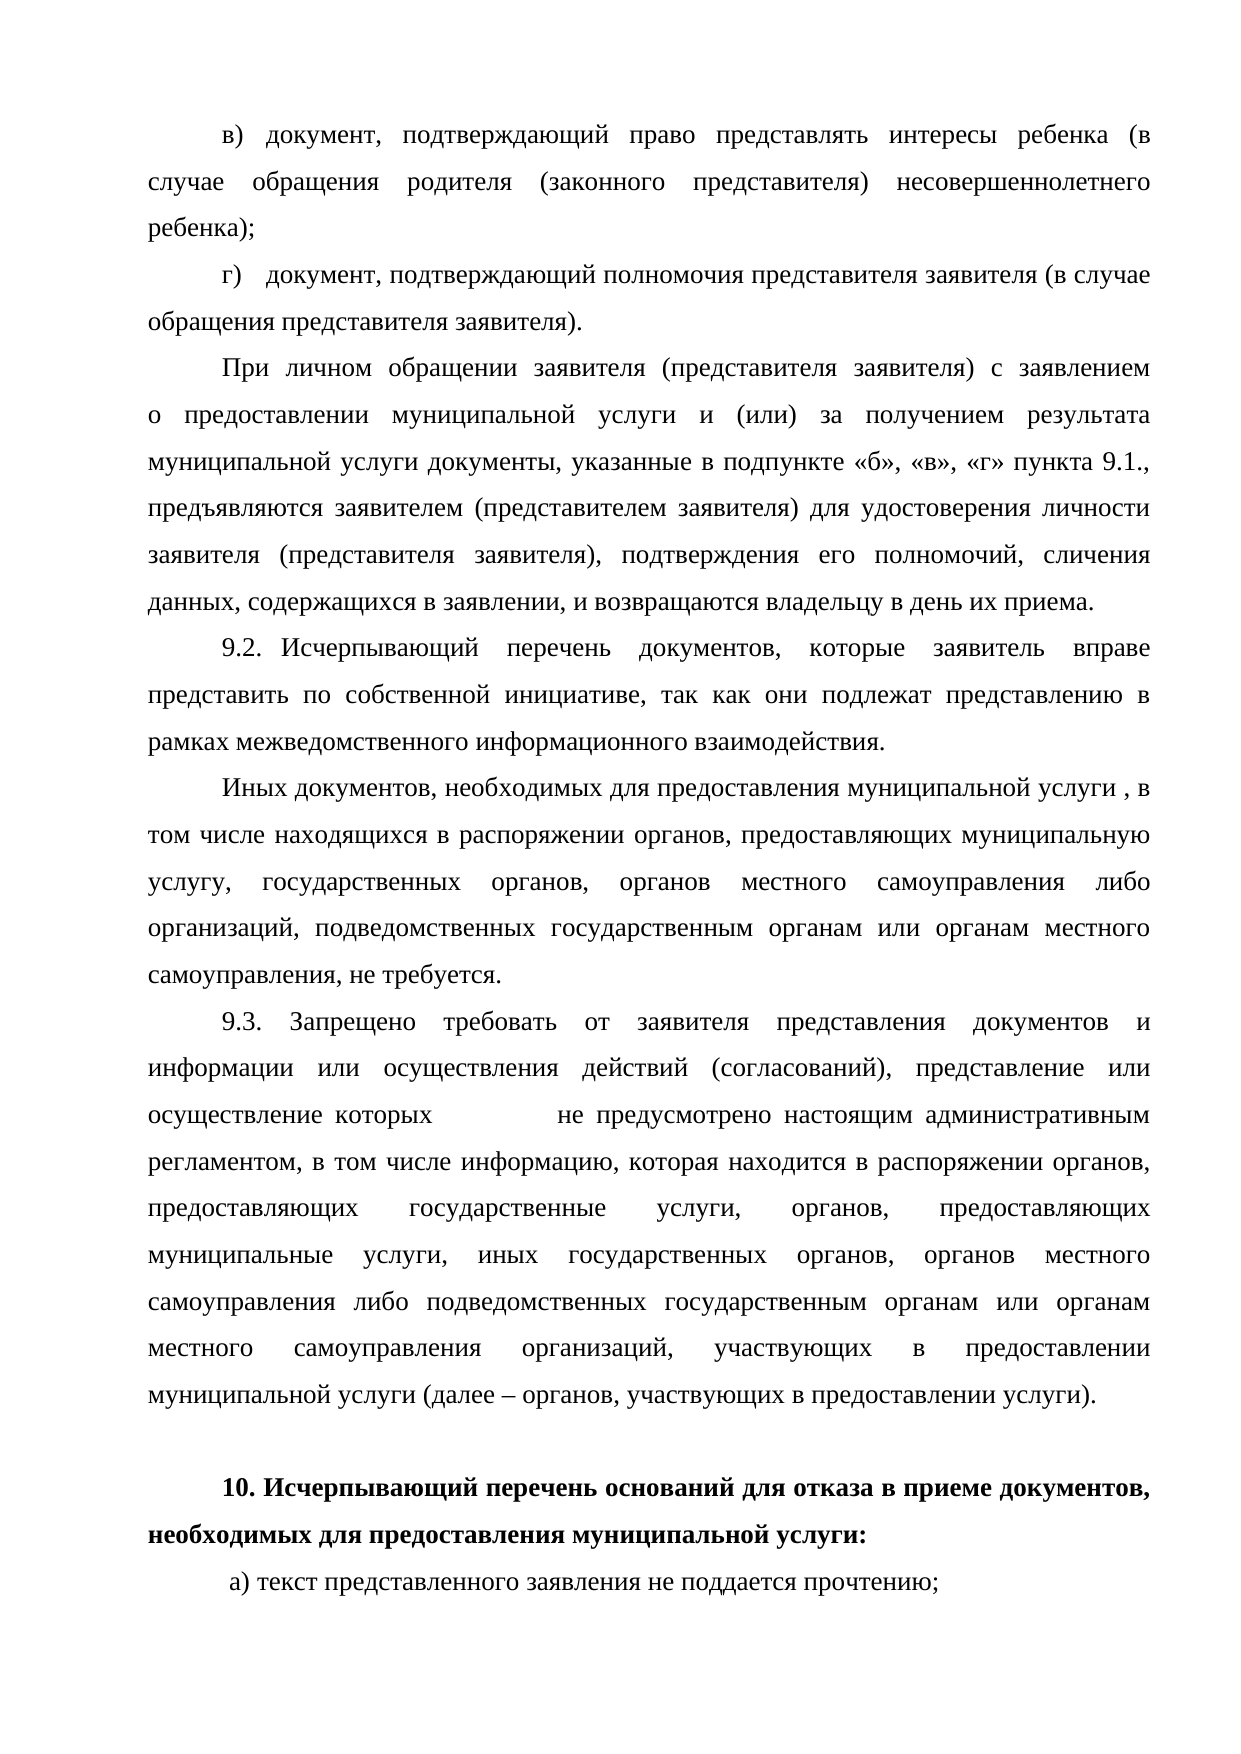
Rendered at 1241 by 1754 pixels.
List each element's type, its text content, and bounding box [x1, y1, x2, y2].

text Иных документов, необходимых для предоставления муниципальной услуги , в том числе находящихся в распоряжении органов, предоставляющих муниципальную услугу, государственных органов, органов местного самоуправления либо организаций, подведомственных государственным органам или органам местного самоуправления, не требуется. [148, 771, 1152, 989]
list Исчерпывающий перечень документов, которые заявитель вправе представить по собственной инициативе, так как они подлежат представлению в рамках межведомственного информационного взаимодействия. [148, 631, 1152, 756]
text При личном обращении заявителя (представителя заявителя) с заявлением о предоставлении муниципальной услуги и (или) за получением результата муниципальной услуги документы, указанные в подпункте «б», «в», «г» пункта 9.1., предъявляются заявителем (представителем заявителя) для удостоверения личности заявителя (представителя заявителя), подтверждения его полномочий, сличения данных, содержащихся в заявлении, и возвращаются владельцу в день их приема. [148, 351, 1152, 616]
text 9.3. Запрещено требовать от заявителя представления документов и информации или осуществления действий (согласований), представление или осуществление которых не предусмотрено настоящим административным регламентом, в том числе информацию, которая находится в распоряжении органов, предоставляющих государственные услуги, органов, предоставляющих муниципальные услуги, иных государственных органов, органов местного самоуправления либо подведомственных государственным органам или органам местного самоуправления организаций, участвующих в предоставлении муниципальной услуги (далее – органов, участвующих в предоставлении услуги). [148, 1005, 1152, 1409]
text 10. Исчерпывающий перечень оснований для отказа в приеме документов, необходимых для предоставления муниципальной услуги: [148, 1471, 1152, 1549]
text а) текст представленного заявления не поддается прочтению; [148, 1565, 1152, 1596]
list документ, подтверждающий полномочия представителя заявителя (в случае обращения представителя заявителя). [148, 258, 1152, 336]
list документ, подтверждающий право представлять интересы ребенка (в случае обращения родителя (законного представителя) несовершеннолетнего ребенка); [148, 118, 1152, 243]
